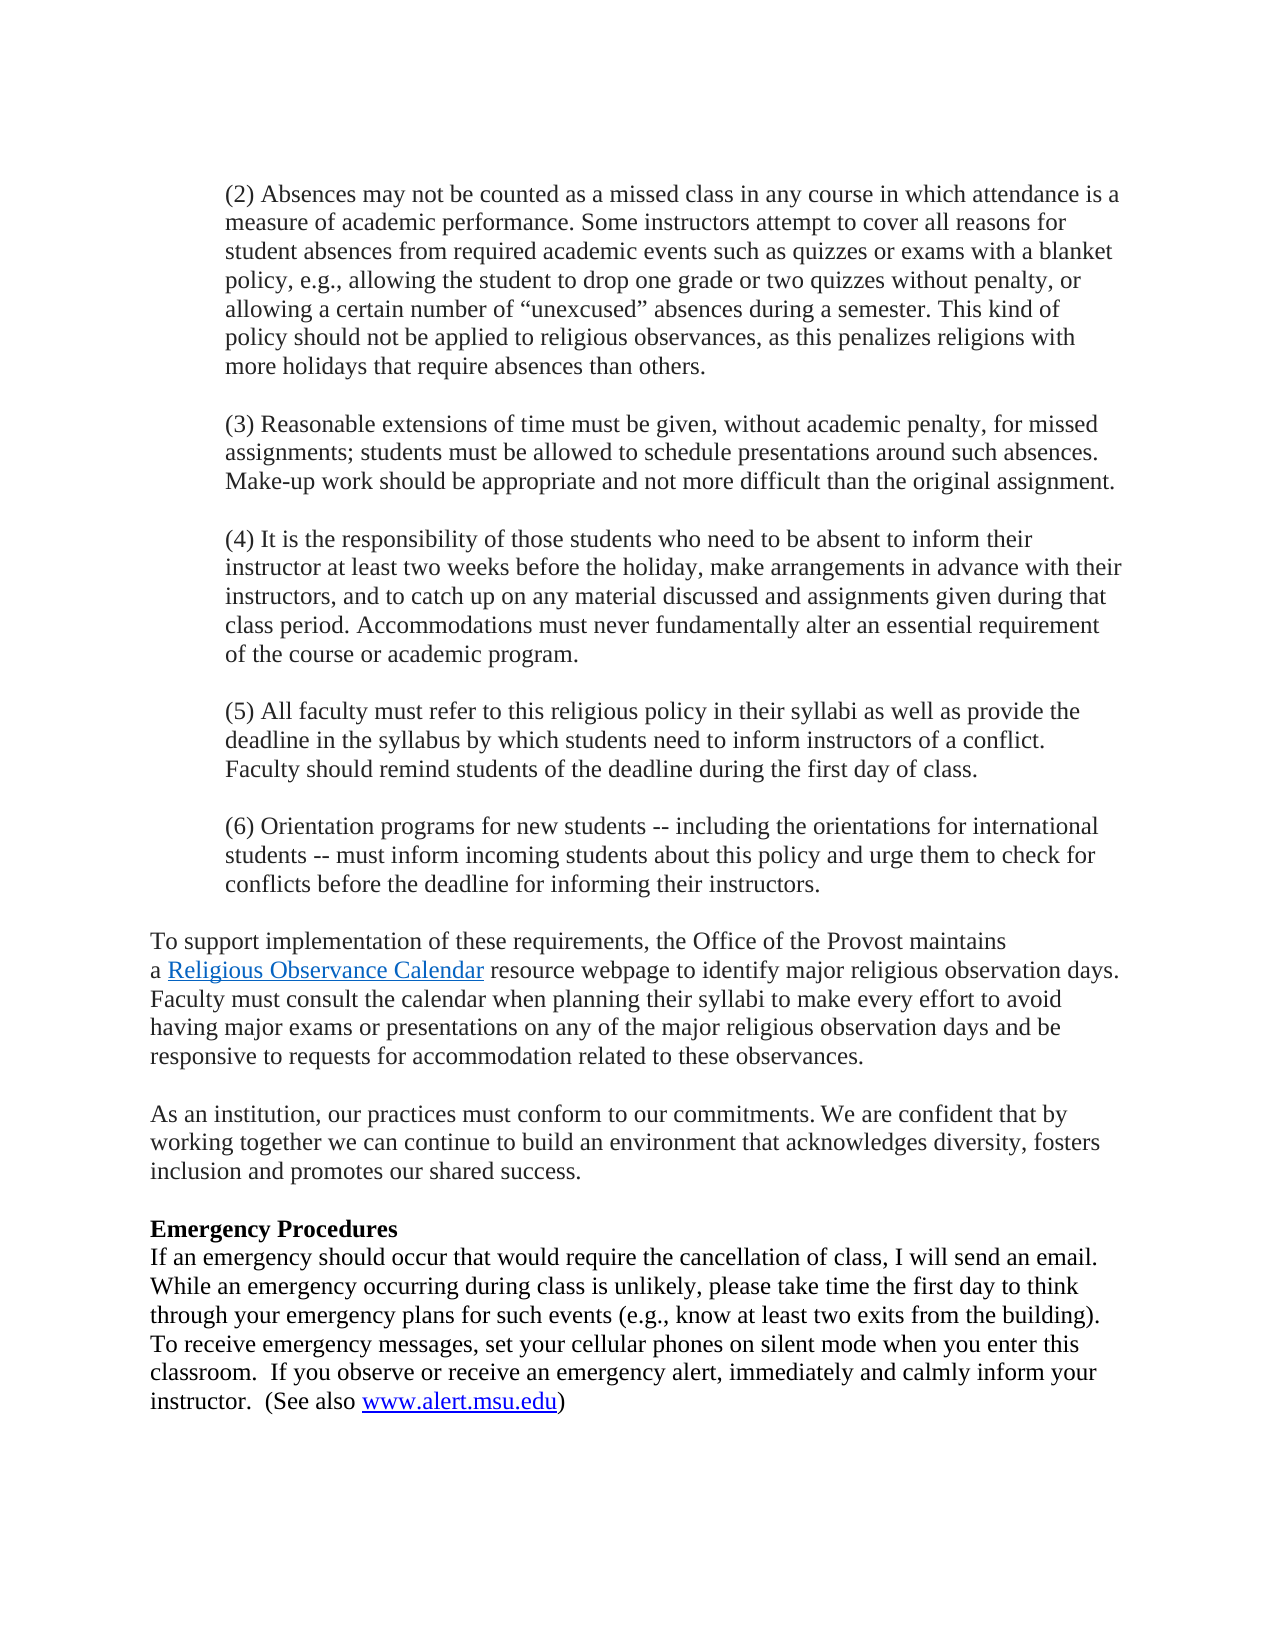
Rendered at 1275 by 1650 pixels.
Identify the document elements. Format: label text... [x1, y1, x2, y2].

text To support implementation of these requirements, the Office of the Provost maintains a Religious Observance Calendar resource webpage to identify major religious observation days. Faculty must consult the calendar when planning their syllabi to make every effort to avoid having major exams or presentations on any of the major religious observation days and be responsive to requests for accommodation related to these observances. [150, 926, 1125, 1070]
text (2) Absences may not be counted as a missed class in any course in which attendance is a measure of academic performance. Some instructors attempt to cover all reasons for student absences from required academic events such as quizzes or exams with a blanket policy, e.g., allowing the student to drop one grade or two quizzes without penalty, or allowing a certain number of “unexcused” absences during a semester. This kind of policy should not be applied to religious observances, as this penalizes religions with more holidays that require absences than others. [225, 179, 1125, 380]
text Emergency Procedures [150, 1214, 1125, 1242]
text (5) All faculty must refer to this religious policy in their syllabi as well as provide the deadline in the syllabus by which students need to inform instructors of a conflict. Faculty should remind students of the deadline during the first day of class. [225, 696, 1125, 782]
text As an institution, our practices must conform to our commitments. We are confident that by working together we can continue to build an environment that acknowledges diversity, fosters inclusion and promotes our shared success. [150, 1099, 1125, 1185]
text If an emergency should occur that would require the cancellation of class, I will send an email. While an emergency occurring during class is unlikely, please take time the first day to think through your emergency plans for such events (e.g., know at least two exits from the building). To receive emergency messages, set your cellular phones on silent mode when you enter this classroom. If you observe or receive an emergency alert, immediately and calmly inform your instructor. (See also www.alert.msu.edu) [150, 1242, 1125, 1415]
text (6) Orientation programs for new students -- including the orientations for international students -- must inform incoming students about this policy and urge them to check for conflicts before the deadline for informing their instructors. [225, 811, 1125, 897]
text (4) It is the responsibility of those students who need to be absent to inform their instructor at least two weeks before the holiday, make arrangements in advance with their instructors, and to catch up on any material discussed and assignments given during that class period. Accommodations must never fundamentally alter an essential requirement of the course or academic program. [225, 524, 1125, 667]
text (3) Reasonable extensions of time must be given, without academic penalty, for missed assignments; students must be allowed to schedule presentations around such absences. Make-up work should be appropriate and not more difficult than the original assignment. [225, 409, 1125, 495]
